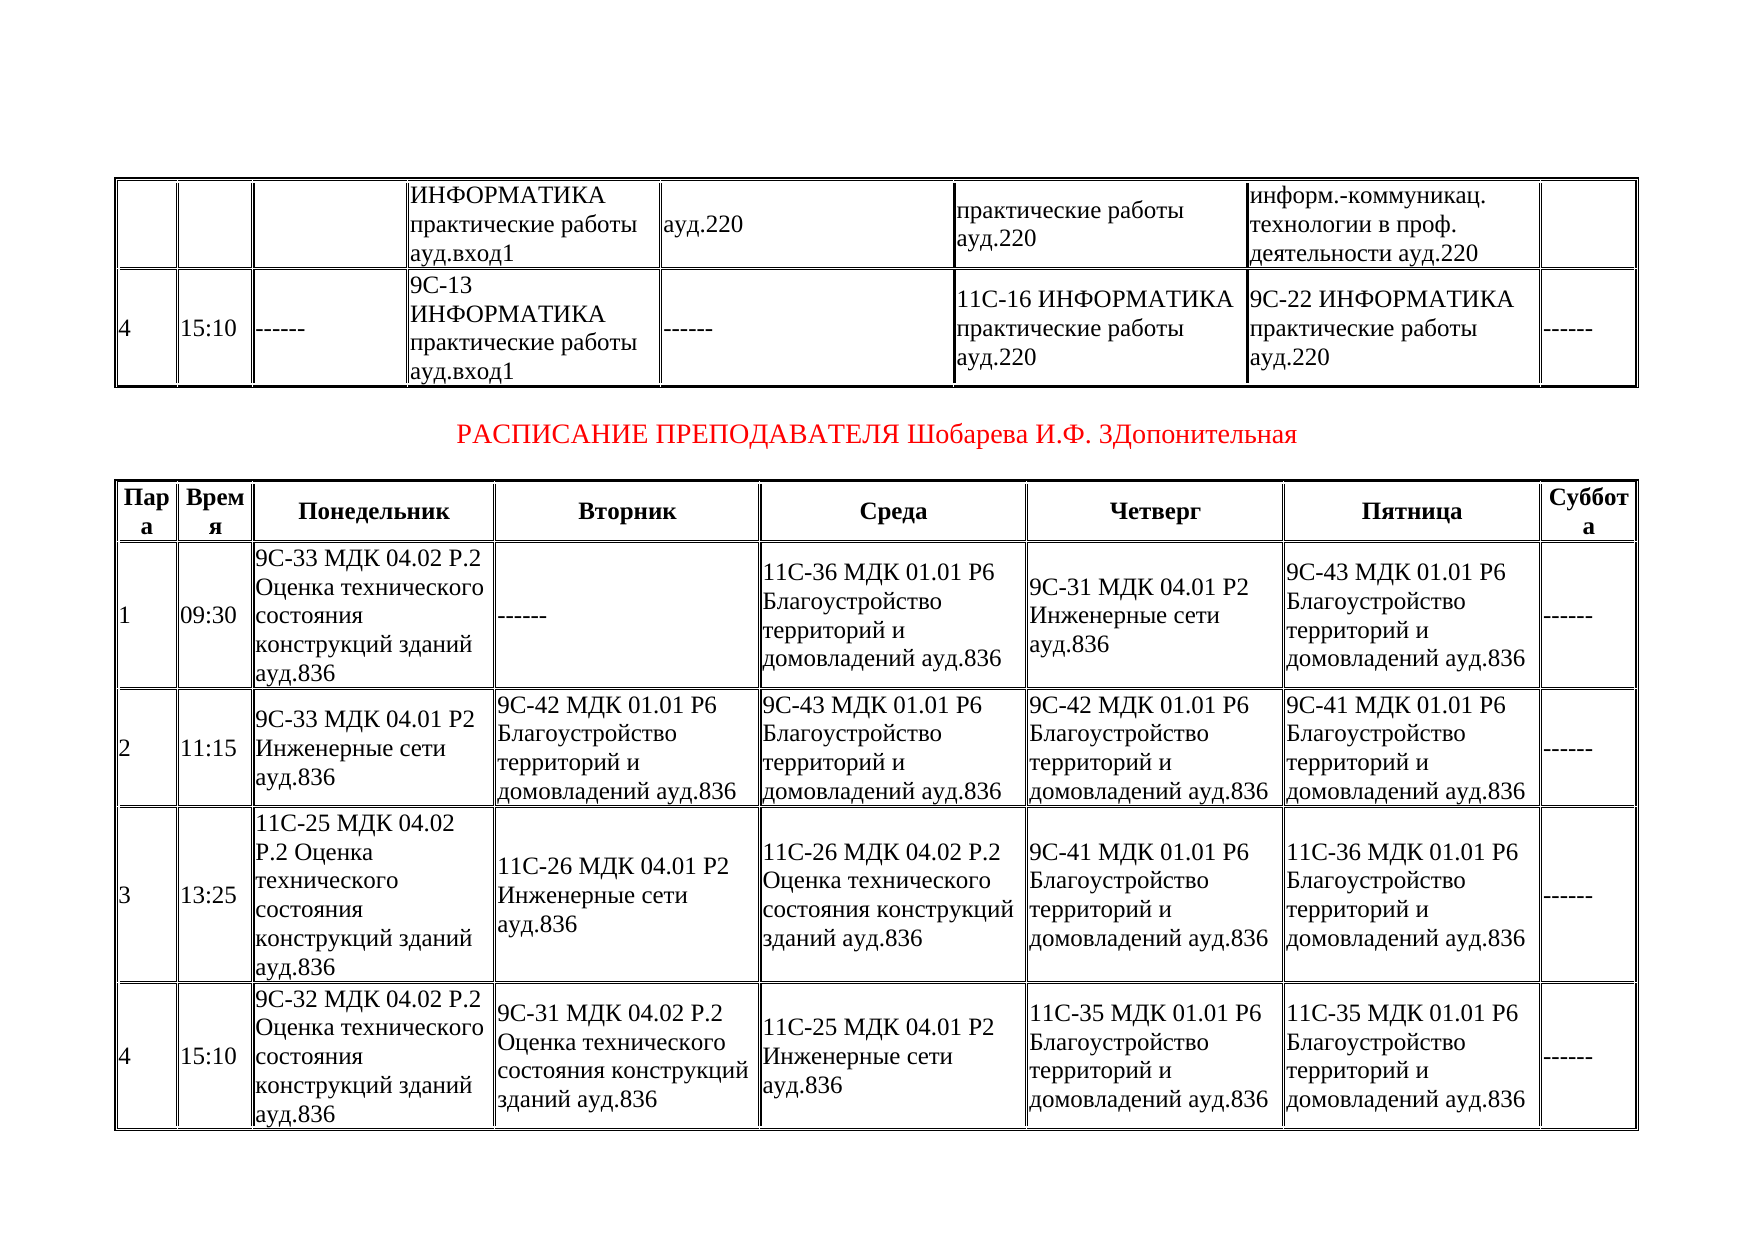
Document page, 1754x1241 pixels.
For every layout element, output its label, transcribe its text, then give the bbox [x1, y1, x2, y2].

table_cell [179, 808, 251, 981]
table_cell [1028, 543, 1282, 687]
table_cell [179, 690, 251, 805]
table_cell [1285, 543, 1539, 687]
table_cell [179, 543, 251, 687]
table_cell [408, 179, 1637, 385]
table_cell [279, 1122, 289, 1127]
text РАСПИСАНИЕ ПРЕПОДАВАТЕЛЯ Шобарева И.Ф. 3Допонительная [118, 417, 1636, 450]
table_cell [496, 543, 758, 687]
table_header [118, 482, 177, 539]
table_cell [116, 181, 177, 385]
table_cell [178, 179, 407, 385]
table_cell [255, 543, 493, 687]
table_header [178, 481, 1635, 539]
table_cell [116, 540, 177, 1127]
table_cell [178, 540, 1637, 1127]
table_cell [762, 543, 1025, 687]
